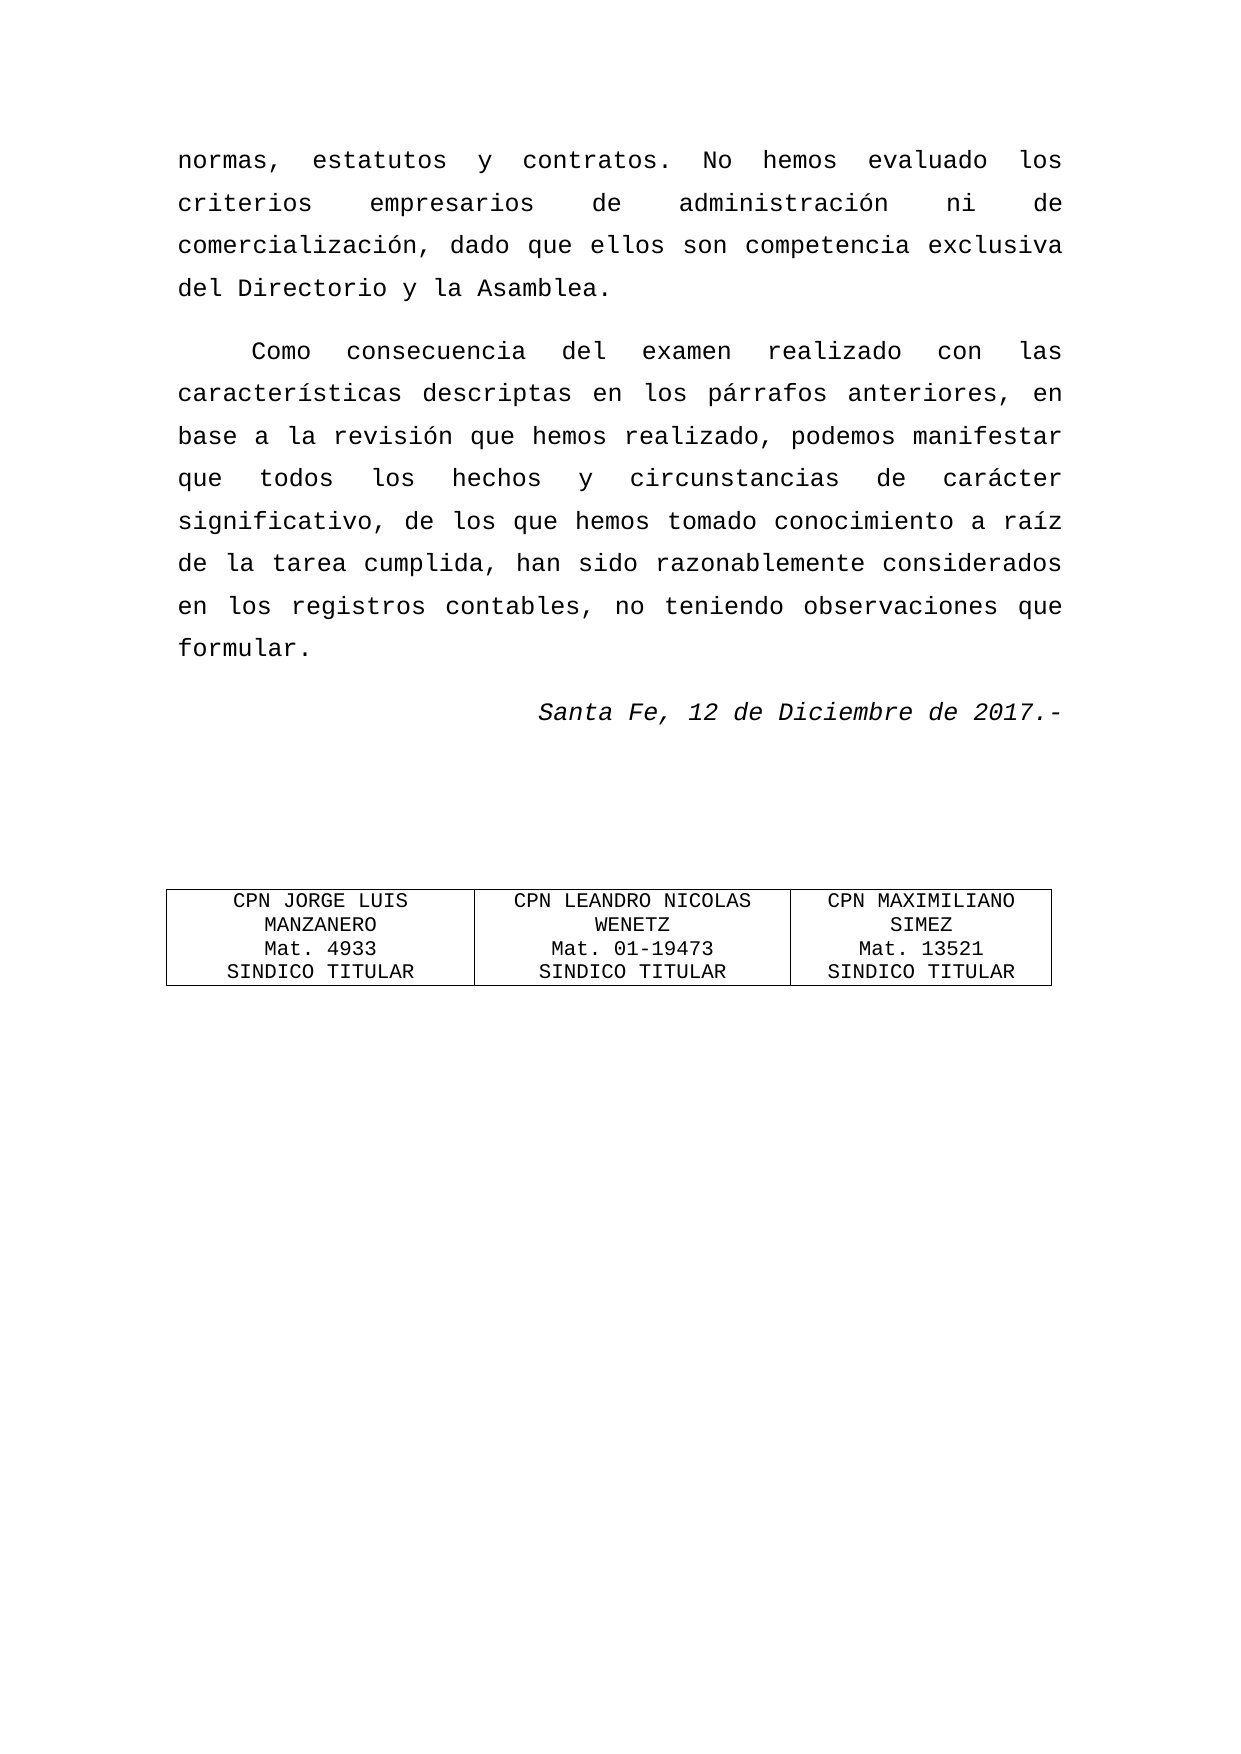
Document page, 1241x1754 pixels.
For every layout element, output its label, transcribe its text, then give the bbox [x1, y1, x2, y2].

text Como consecuencia del examen realizado con las características descriptas en los párrafos anteriores, en base a la revisión que hemos realizado, podemos manifestar que todos los hechos y circunstancias de carácter significativo, de los que hemos tomado conocimiento a raíz de la tarea cumplida, han sido razonablemente considerados en los registros contables, no teniendo observaciones que formular. [177, 338, 1063, 664]
table_header CPN LEANDRO NICOLAS WENETZ Mat. 01-19473 SINDICO TITULAR [475, 890, 790, 985]
table_header CPN JORGE LUIS MANZANERO Mat. 4933 SINDICO TITULAR [167, 890, 474, 985]
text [177, 148, 1063, 303]
table_header CPN MAXIMILIANO SIMEZ Mat. 13521 SINDICO TITULAR [791, 890, 1051, 985]
text Santa Fe, 12 de Diciembre de 2017.- [177, 699, 1063, 728]
